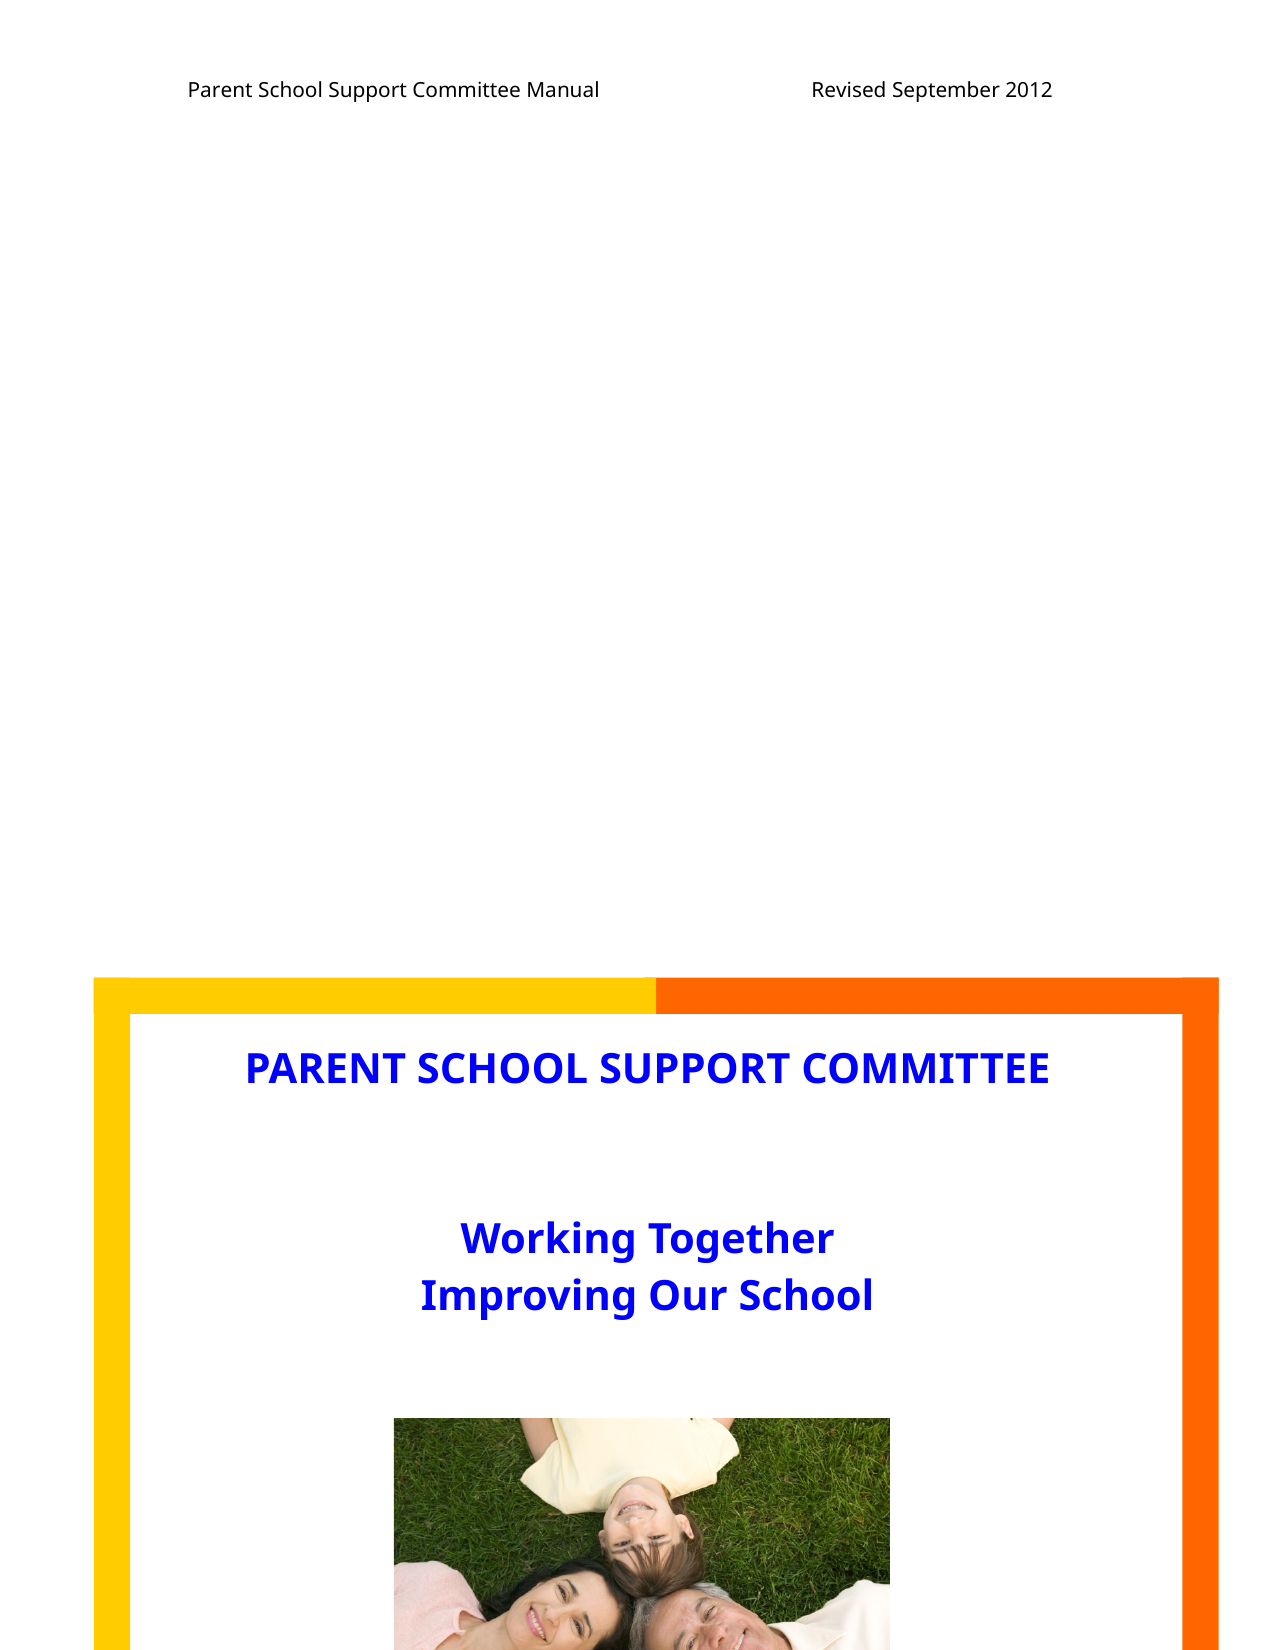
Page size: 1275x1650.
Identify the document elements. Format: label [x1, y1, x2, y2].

picture [393, 1418, 890, 1650]
